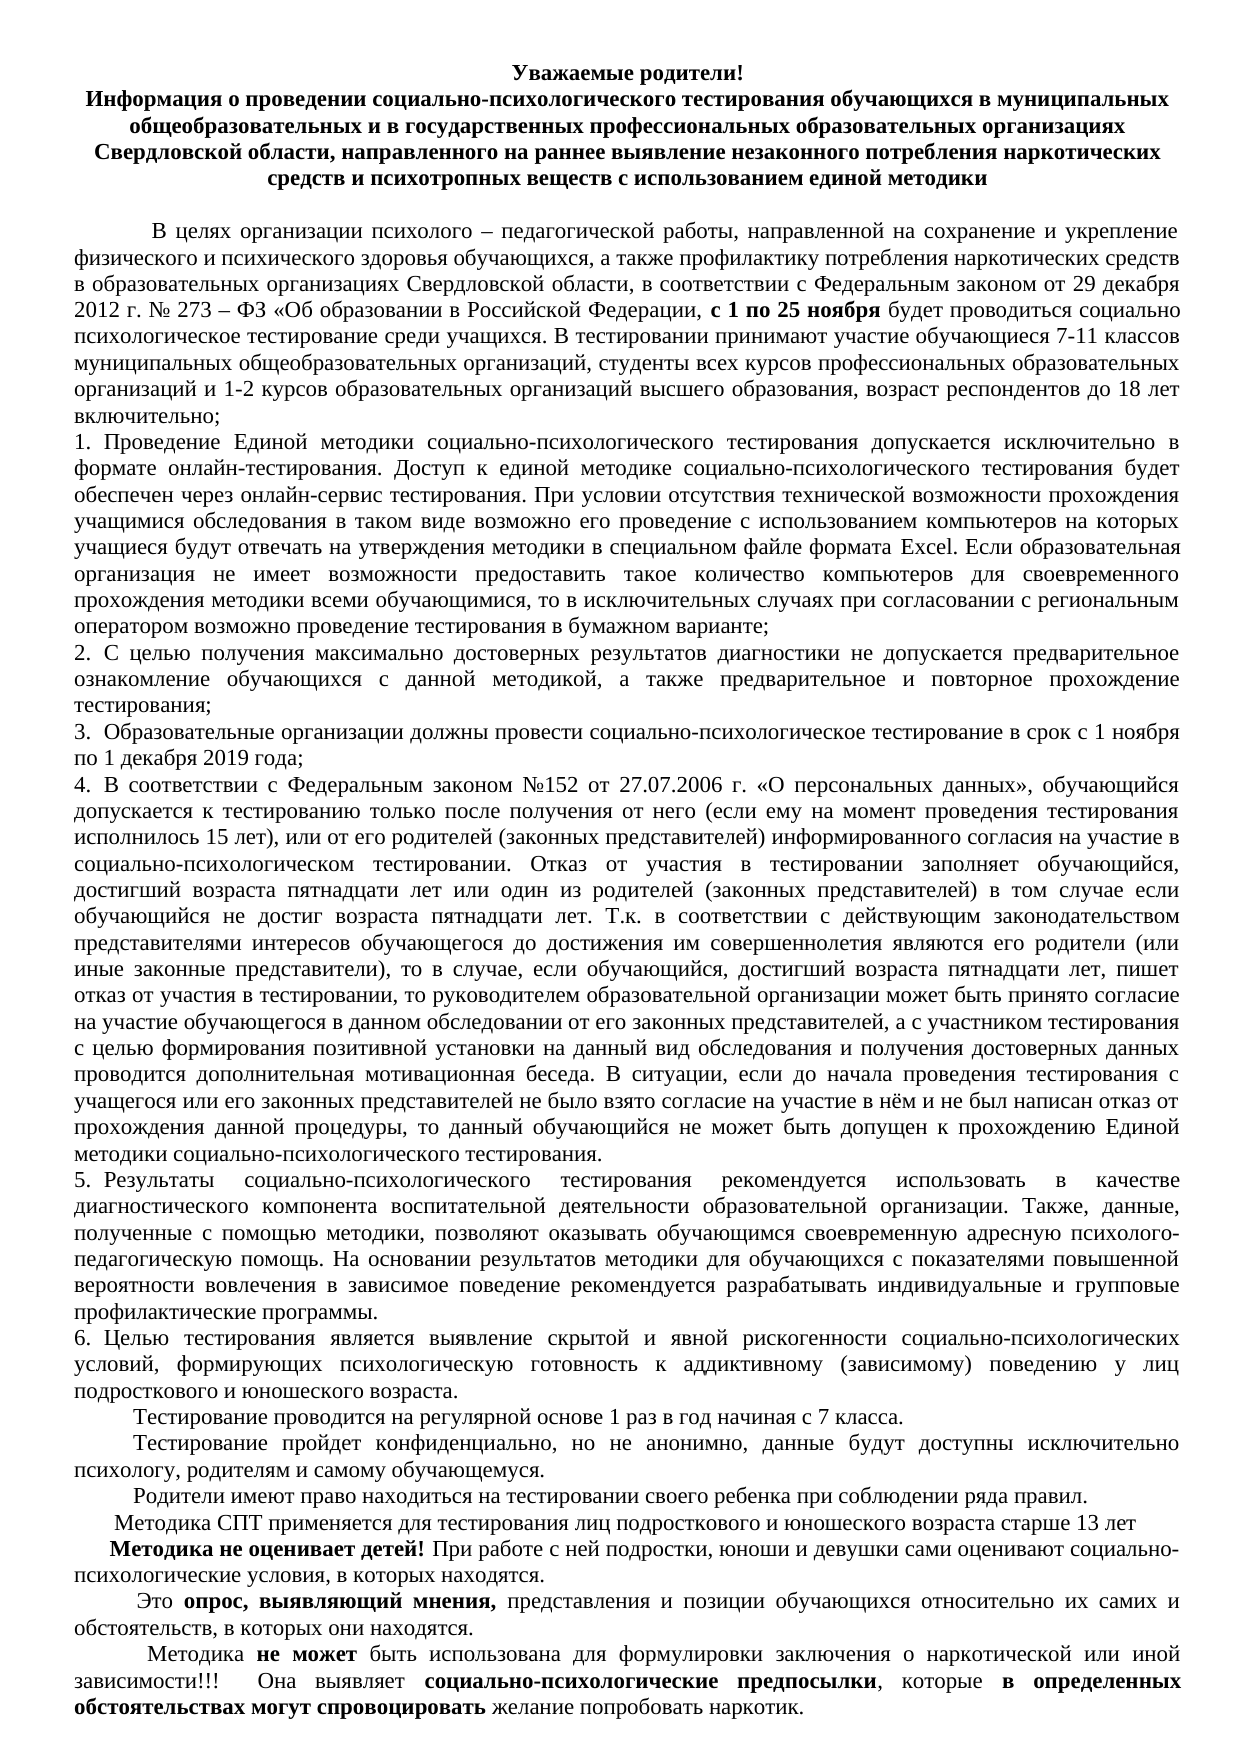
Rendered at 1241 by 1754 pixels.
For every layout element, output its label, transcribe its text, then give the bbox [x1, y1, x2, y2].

list Целью тестирования является выявление скрытой и явной рискогенности социально-психологических условий, формирующих психологическую готовность к аддиктивному (зависимому) поведению у лиц подросткового и юношеского возраста. [74, 1324, 1181, 1403]
text Уважаемые родители! [74, 59, 1181, 85]
text Тестирование пройдет конфиденциально, но не анонимно, данные будут доступны исключительно психологу, родителям и самому обучающемуся. [74, 1429, 1181, 1482]
text Методика не может быть использована для формулировки заключения о наркотической или иной зависимости!!! Она выявляет социально-психологические предпосылки, которые в определенных обстоятельствах могут спровоцировать желание попробовать наркотик. [74, 1640, 1181, 1719]
text Информация о проведении социально-психологического тестирования обучающихся в муниципальных общеобразовательных и в государственных профессиональных образовательных организациях Свердловской области, направленного на раннее выявление незаконного потребления наркотических средств и психотропных веществ с использованием единой методики [74, 85, 1181, 191]
text В целях организации психолого – педагогической работы, направленной на сохранение и укрепление физического и психического здоровья обучающихся, а также профилактику потребления наркотических средств в образовательных организациях Свердловской области, в соответствии с Федеральным законом от 29 декабря 2012 г. № 273 – ФЗ «Об образовании в Российской Федерации, с 1 по 25 ноября будет проводиться социально психологическое тестирование среди учащихся. В тестировании принимают участие обучающиеся 7-11 классов муниципальных общеобразовательных организаций, студенты всех курсов профессиональных образовательных организаций и 1-2 курсов образовательных организаций высшего образования, возраст респондентов до 18 лет включительно; [74, 217, 1181, 428]
text Методика не оценивает детей! При работе с ней подростки, юноши и девушки сами оценивают социально-психологические условия, в которых находятся. [74, 1535, 1181, 1588]
text Родители имеют право находиться на тестировании своего ребенка при соблюдении ряда правил. [74, 1482, 1181, 1508]
text Это опрос, выявляющий мнения, представления и позиции обучающихся относительно их самих и обстоятельств, в которых они находятся. [74, 1588, 1181, 1640]
text Тестирование проводится на регулярной основе 1 раз в год начиная с 7 класса. [74, 1403, 1181, 1429]
list Проведение Единой методики социально-психологического тестирования допускается исключительно в формате онлайн-тестирования. Доступ к единой методике социально-психологического тестирования будет обеспечен через онлайн-сервис тестирования. При условии отсутствия технической возможности прохождения учащимися обследования в таком виде возможно его проведение с использованием компьютеров на которых учащиеся будут отвечать на утверждения методики в специальном файле формата Excel. Если образовательная организация не имеет возможности предоставить такое количество компьютеров для своевременного прохождения методики всеми обучающимися, то в исключительных случаях при согласовании с региональным оператором возможно проведение тестирования в бумажном варианте; [74, 428, 1181, 639]
text Методика СПТ применяется для тестирования лиц подросткового и юношеского возраста старше 13 лет [74, 1508, 1181, 1535]
list Результаты социально-психологического тестирования рекомендуется использовать в качестве диагностического компонента воспитательной деятельности образовательной организации. Также, данные, полученные с помощью методики, позволяют оказывать обучающимся своевременную адресную психолого-педагогическую помощь. На основании результатов методики для обучающихся с показателями повышенной вероятности вовлечения в зависимое поведение рекомендуется разрабатывать индивидуальные и групповые профилактические программы. [74, 1166, 1181, 1324]
list Образовательные организации должны провести социально-психологическое тестирование в срок с 1 ноября по 1 декабря 2019 года; [74, 718, 1181, 771]
list В соответствии с Федеральным законом №152 от 27.07.2006 г. «О персональных данных», обучающийся допускается к тестированию только после получения от него (если ему на момент проведения тестирования исполнилось 15 лет), или от его родителей (законных представителей) информированного согласия на участие в социально-психологическом тестировании. Отказ от участия в тестировании заполняет обучающийся, достигший возраста пятнадцати лет или один из родителей (законных представителей) в том случае если обучающийся не достиг возраста пятнадцати лет. Т.к. в соответствии с действующим законодательством представителями интересов обучающегося до достижения им совершеннолетия являются его родители (или иные законные представители), то в случае, если обучающийся, достигший возраста пятнадцати лет, пишет отказ от участия в тестировании, то руководителем образовательной организации может быть принято согласие на участие обучающегося в данном обследовании от его законных представителей, а с участником тестирования с целью формирования позитивной установки на данный вид обследования и получения достоверных данных проводится дополнительная мотивационная беседа. В ситуации, если до начала проведения тестирования с учащегося или его законных представителей не было взято согласие на участие в нём и не был написан отказ от прохождения данной процедуры, то данный обучающийся не может быть допущен к прохождению Единой методики социально-психологического тестирования. [74, 771, 1181, 1166]
list С целью получения максимально достоверных результатов диагностики не допускается предварительное ознакомление обучающихся с данной методикой, а также предварительное и повторное прохождение тестирования; [74, 639, 1181, 718]
